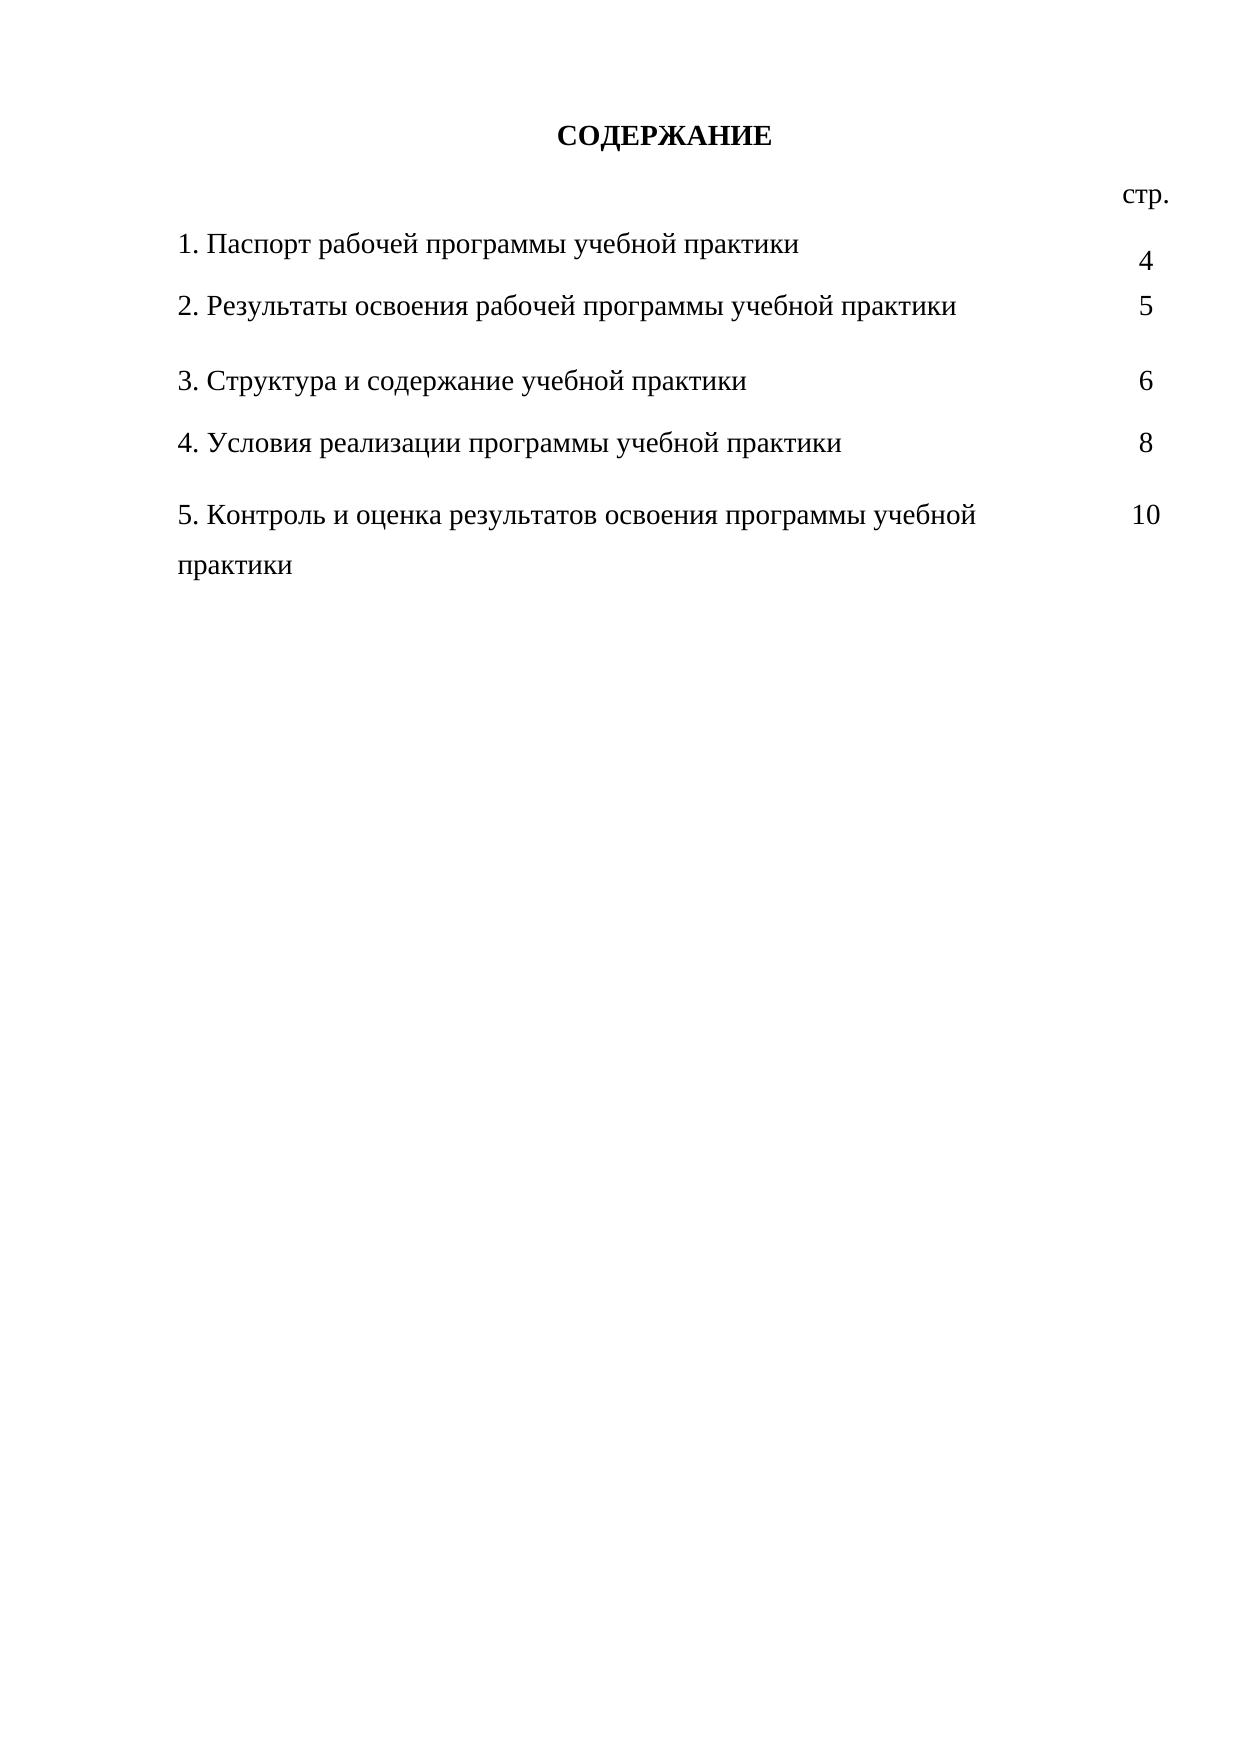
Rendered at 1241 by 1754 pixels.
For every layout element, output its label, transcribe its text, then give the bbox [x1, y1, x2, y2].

table_header стр. 4 [1104, 176, 1187, 288]
subtitle СОДЕРЖАНИЕ [177, 118, 1152, 152]
table_cell 3. Структура и содержание учебной практики [166, 363, 1104, 425]
table_cell 10 [1104, 497, 1187, 593]
table_cell 5 [1104, 288, 1187, 363]
table_cell 8 [1104, 425, 1187, 497]
table_header 1. Паспорт рабочей программы учебной практики [166, 176, 1104, 288]
table_cell 4. Условия реализации программы учебной практики [166, 425, 1104, 497]
table_cell 2. Результаты освоения рабочей программы учебной практики [166, 288, 1104, 363]
table_cell 5. Контроль и оценка результатов освоения программы учебной практики [166, 497, 1104, 593]
table_cell 6 [1104, 363, 1187, 425]
